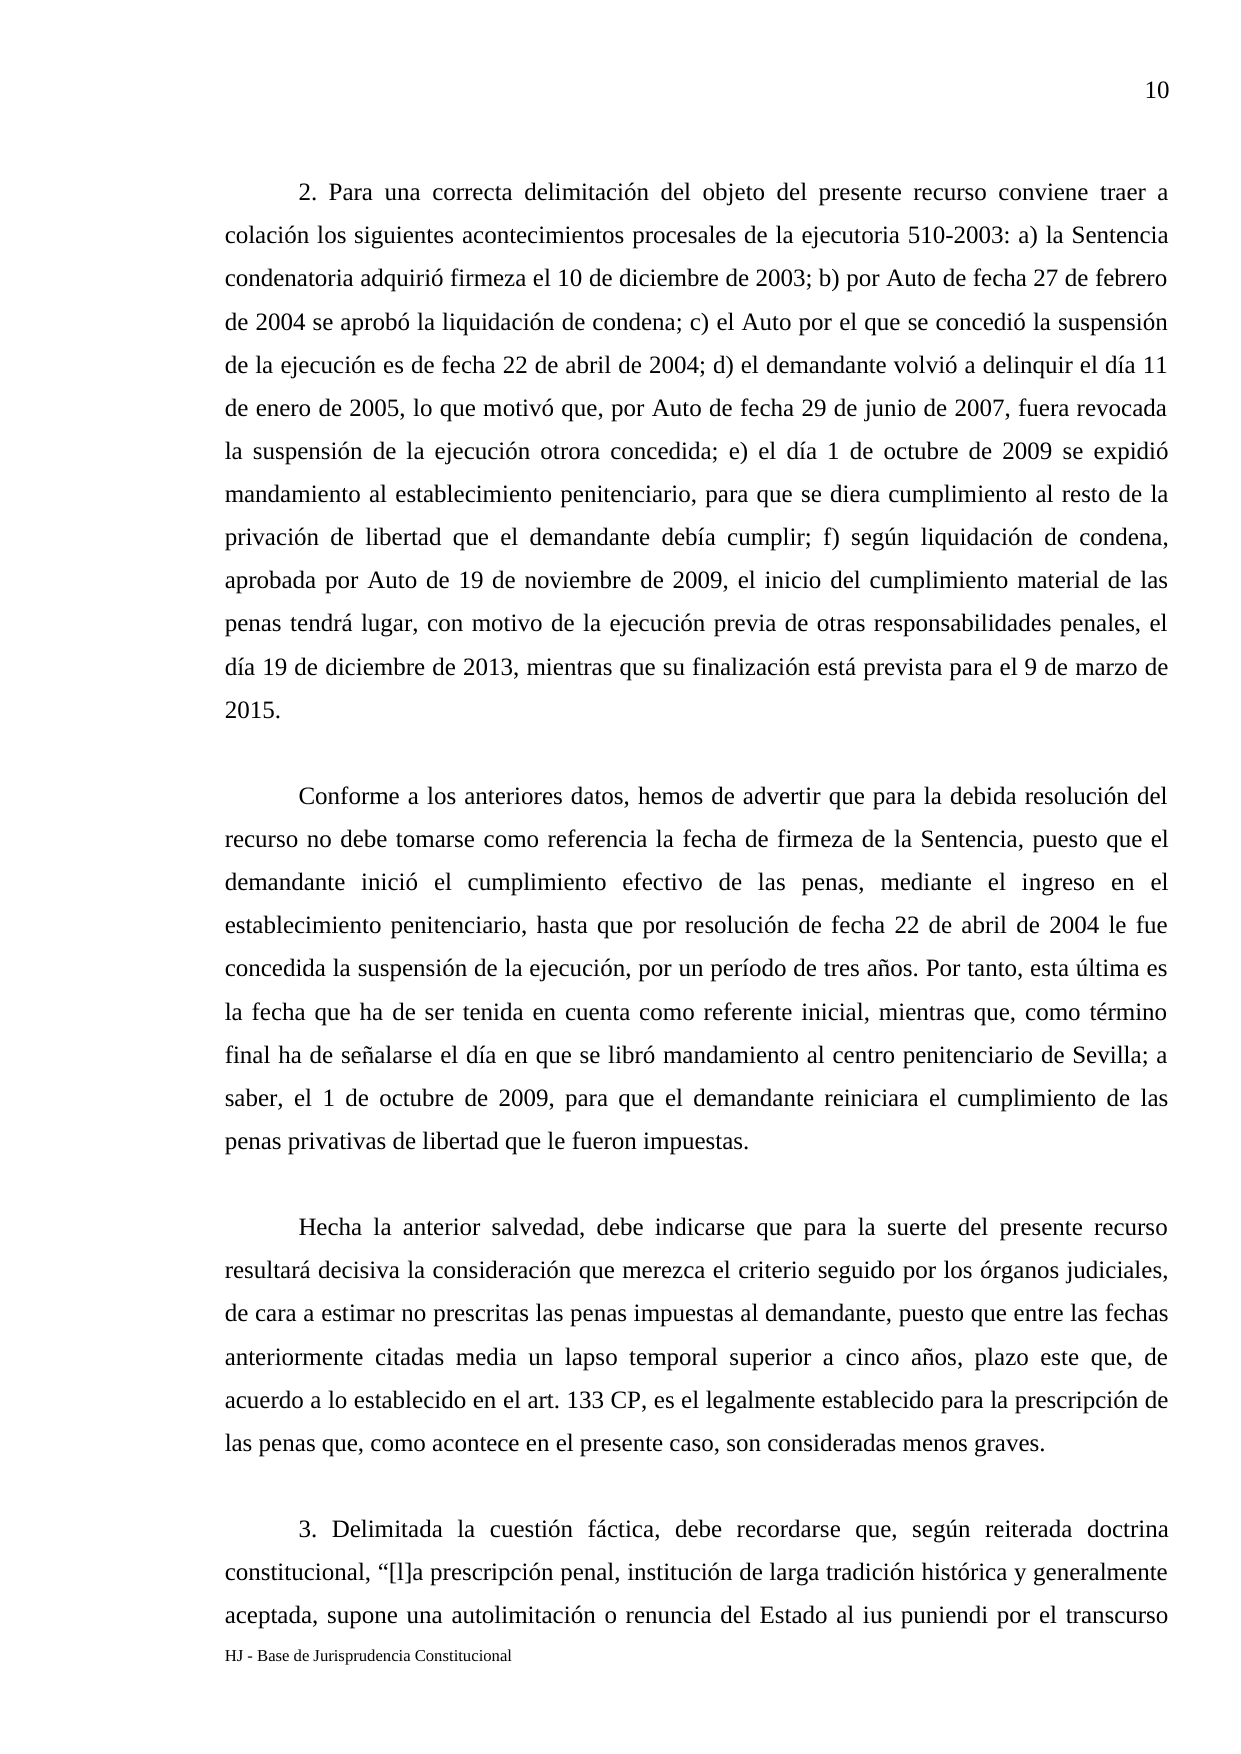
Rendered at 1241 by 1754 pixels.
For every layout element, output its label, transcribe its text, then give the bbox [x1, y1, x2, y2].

text 2. Para una correcta delimitación del objeto del presente recurso conviene traer a colación los siguientes acontecimientos procesales de la ejecutoria 510-2003: a) la Sentencia condenatoria adquirió firmeza el 10 de diciembre de 2003; b) por Auto de fecha 27 de febrero de 2004 se aprobó la liquidación de condena; c) el Auto por el que se concedió la suspensión de la ejecución es de fecha 22 de abril de 2004; d) el demandante volvió a delinquir el día 11 de enero de 2005, lo que motivó que, por Auto de fecha 29 de junio de 2007, fuera revocada la suspensión de la ejecución otrora concedida; e) el día 1 de octubre de 2009 se expidió mandamiento al establecimiento penitenciario, para que se diera cumplimiento al resto de la privación de libertad que el demandante debía cumplir; f) según liquidación de condena, aprobada por Auto de 19 de noviembre de 2009, el inicio del cumplimiento material de las penas tendrá lugar, con motivo de la ejecución previa de otras responsabilidades penales, el día 19 de diciembre de 2013, mientras que su finalización está prevista para el 9 de marzo de 2015. [224, 177, 1169, 723]
text Hecha la anterior salvedad, debe indicarse que para la suerte del presente recurso resultará decisiva la consideración que merezca el criterio seguido por los órganos judiciales, de cara a estimar no prescritas las penas impuestas al demandante, puesto que entre las fechas anteriormente citadas media un lapso temporal superior a cinco años, plazo este que, de acuerdo a lo establecido en el art. 133 CP, es el legalmente establecido para la prescripción de las penas que, como acontece en el presente caso, son consideradas menos graves. [224, 1212, 1169, 1457]
text Conforme a los anteriores datos, hemos de advertir que para la debida resolución del recurso no debe tomarse como referencia la fecha de firmeza de la Sentencia, puesto que el demandante inició el cumplimiento efectivo de las penas, mediante el ingreso en el establecimiento penitenciario, hasta que por resolución de fecha 22 de abril de 2004 le fue concedida la suspensión de la ejecución, por un período de tres años. Por tanto, esta última es la fecha que ha de ser tenida en cuenta como referente inicial, mientras que, como término final ha de señalarse el día en que se libró mandamiento al centro penitenciario de Sevilla; a saber, el 1 de octubre de 2009, para que el demandante reiniciara el cumplimiento de las penas privativas de libertad que le fueron impuestas. [224, 781, 1169, 1155]
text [224, 1514, 1169, 1629]
